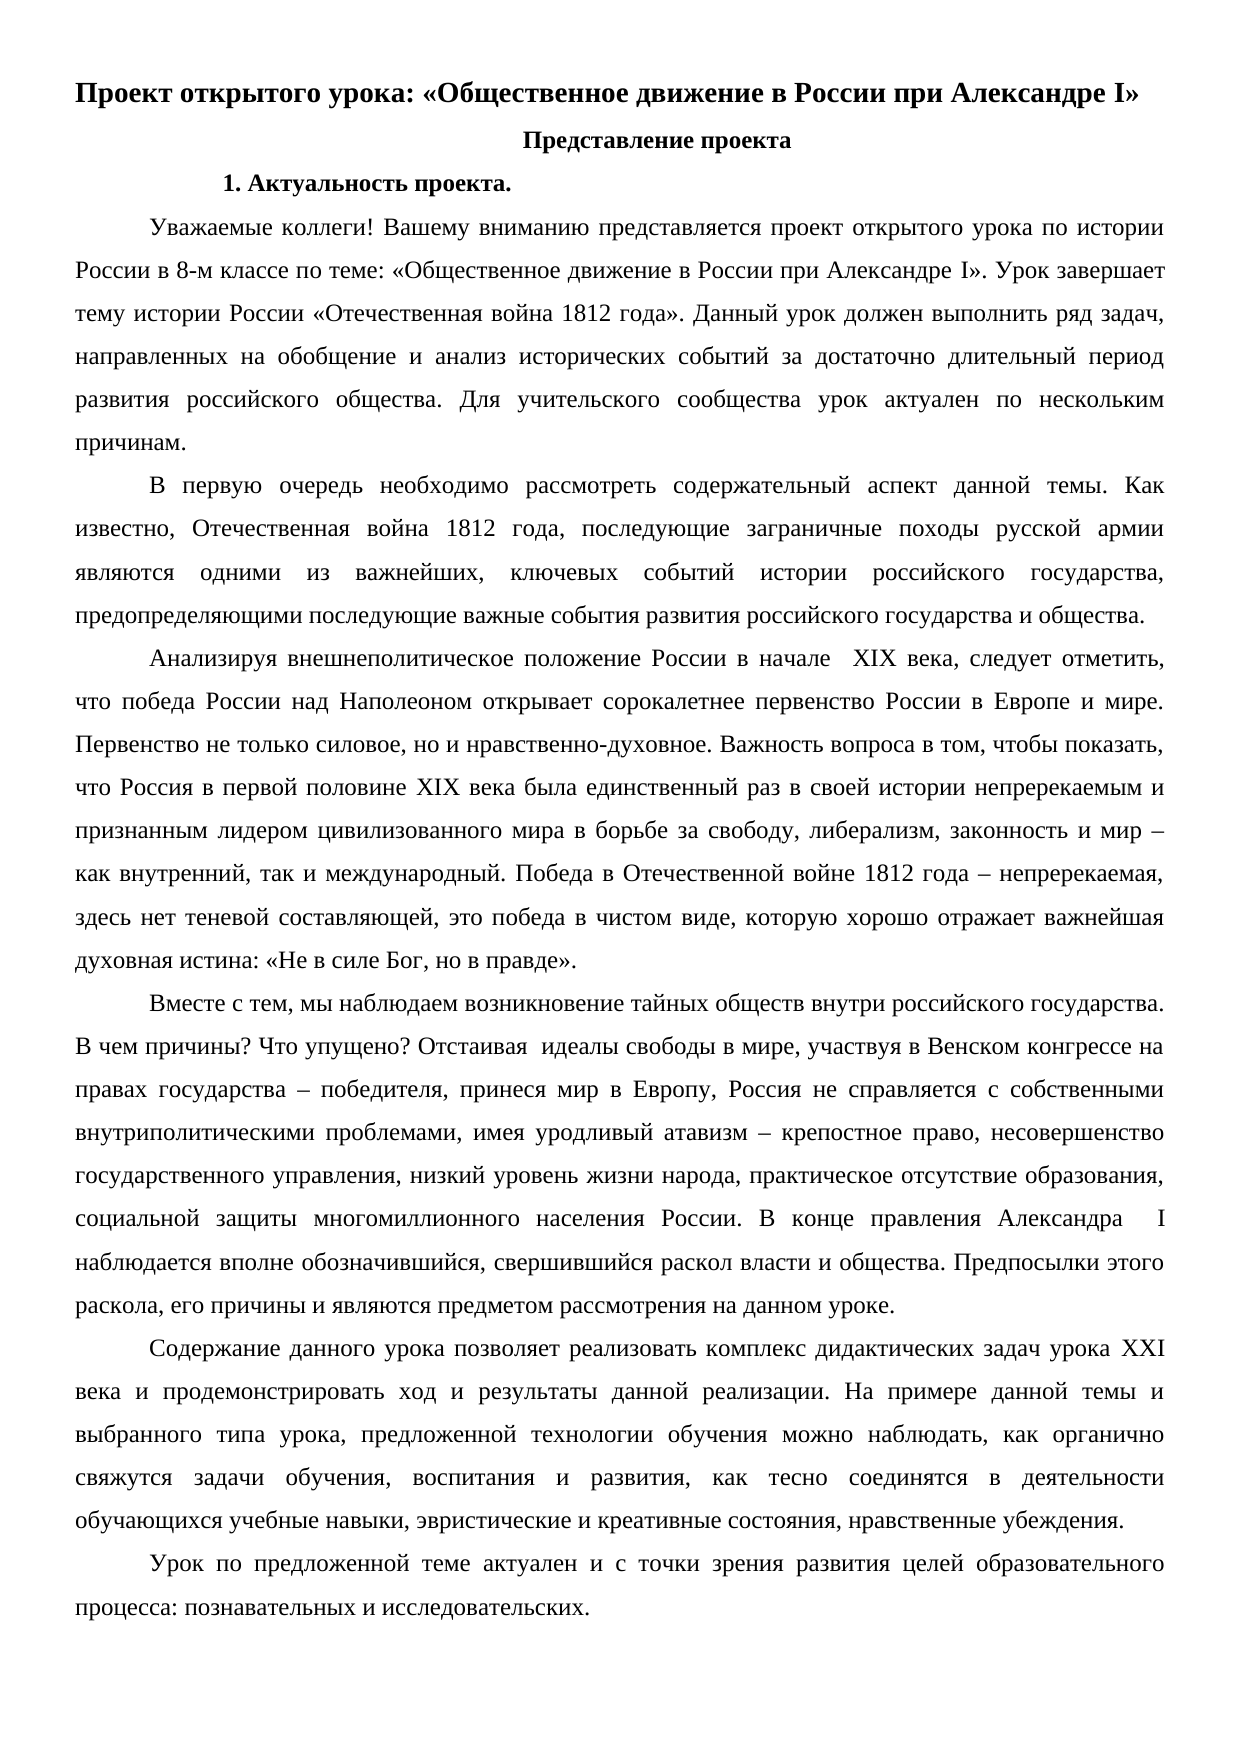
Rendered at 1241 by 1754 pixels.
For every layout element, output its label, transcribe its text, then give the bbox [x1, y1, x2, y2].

text Вместе с тем, мы наблюдаем возникновение тайных обществ внутри российского государства. В чем причины? Что упущено? Отстаивая идеалы свободы в мире, участвуя в Венском конгрессе на правах государства – победителя, принеся мир в Европу, Россия не справляется с собственными внутриполитическими проблемами, имея уродливый атавизм – крепостное право, несовершенство государственного управления, низкий уровень жизни народа, практическое отсутствие образования, социальной защиты многомиллионного населения России. В конце правления Александра I наблюдается вполне обозначившийся, свершившийся раскол власти и общества. Предпосылки этого раскола, его причины и являются предметом рассмотрения на данном уроке. [75, 988, 1165, 1318]
text Содержание данного урока позволяет реализовать комплекс дидактических задач урока XXI века и продемонстрировать ход и результаты данной реализации. На примере данной темы и выбранного типа урока, предложенной технологии обучения можно наблюдать, как органично свяжутся задачи обучения, воспитания и развития, как тесно соединятся в деятельности обучающихся учебные навыки, эвристические и креативные состояния, нравственные убеждения. [75, 1333, 1165, 1534]
text Проект открытого урока: «Общественное движение в России при Александре I» [75, 75, 1165, 108]
text 1. Актуальность проекта. [75, 168, 1165, 197]
text Уважаемые коллеги! Вашему вниманию представляется проект открытого урока по истории России в 8-м классе по теме: «Общественное движение в России при Александре I». Урок завершает тему истории России «Отечественная война 1812 года». Данный урок должен выполнить ряд задач, направленных на обобщение и анализ исторических событий за достаточно длительный период развития российского общества. Для учительского сообщества урок актуален по нескольким причинам. [75, 212, 1165, 456]
text Урок по предложенной теме актуален и с точки зрения развития целей образовательного процесса: познавательных и исследовательских. [75, 1548, 1165, 1620]
text Анализируя внешнеполитическое положение России в начале XIX века, следует отметить, что победа России над Наполеоном открывает сорокалетнее первенство России в Европе и мире. Первенство не только силовое, но и нравственно-духовное. Важность вопроса в том, чтобы показать, что Россия в первой половине XIX века была единственный раз в своей истории непререкаемым и признанным лидером цивилизованного мира в борьбе за свободу, либерализм, законность и мир – как внутренний, так и международный. Победа в Отечественной войне 1812 года – непререкаемая, здесь нет теневой составляющей, это победа в чистом виде, которую хорошо отражает важнейшая духовная истина: «Не в силе Бог, но в правде». [75, 643, 1165, 973]
text В первую очередь необходимо рассмотреть содержательный аспект данной темы. Как известно, Отечественная война 1812 года, последующие заграничные походы русской армии являются одними из важнейших, ключевых событий истории российского государства, предопределяющими последующие важные события развития российского государства и общества. [75, 470, 1165, 628]
text Представление проекта [75, 125, 1165, 154]
